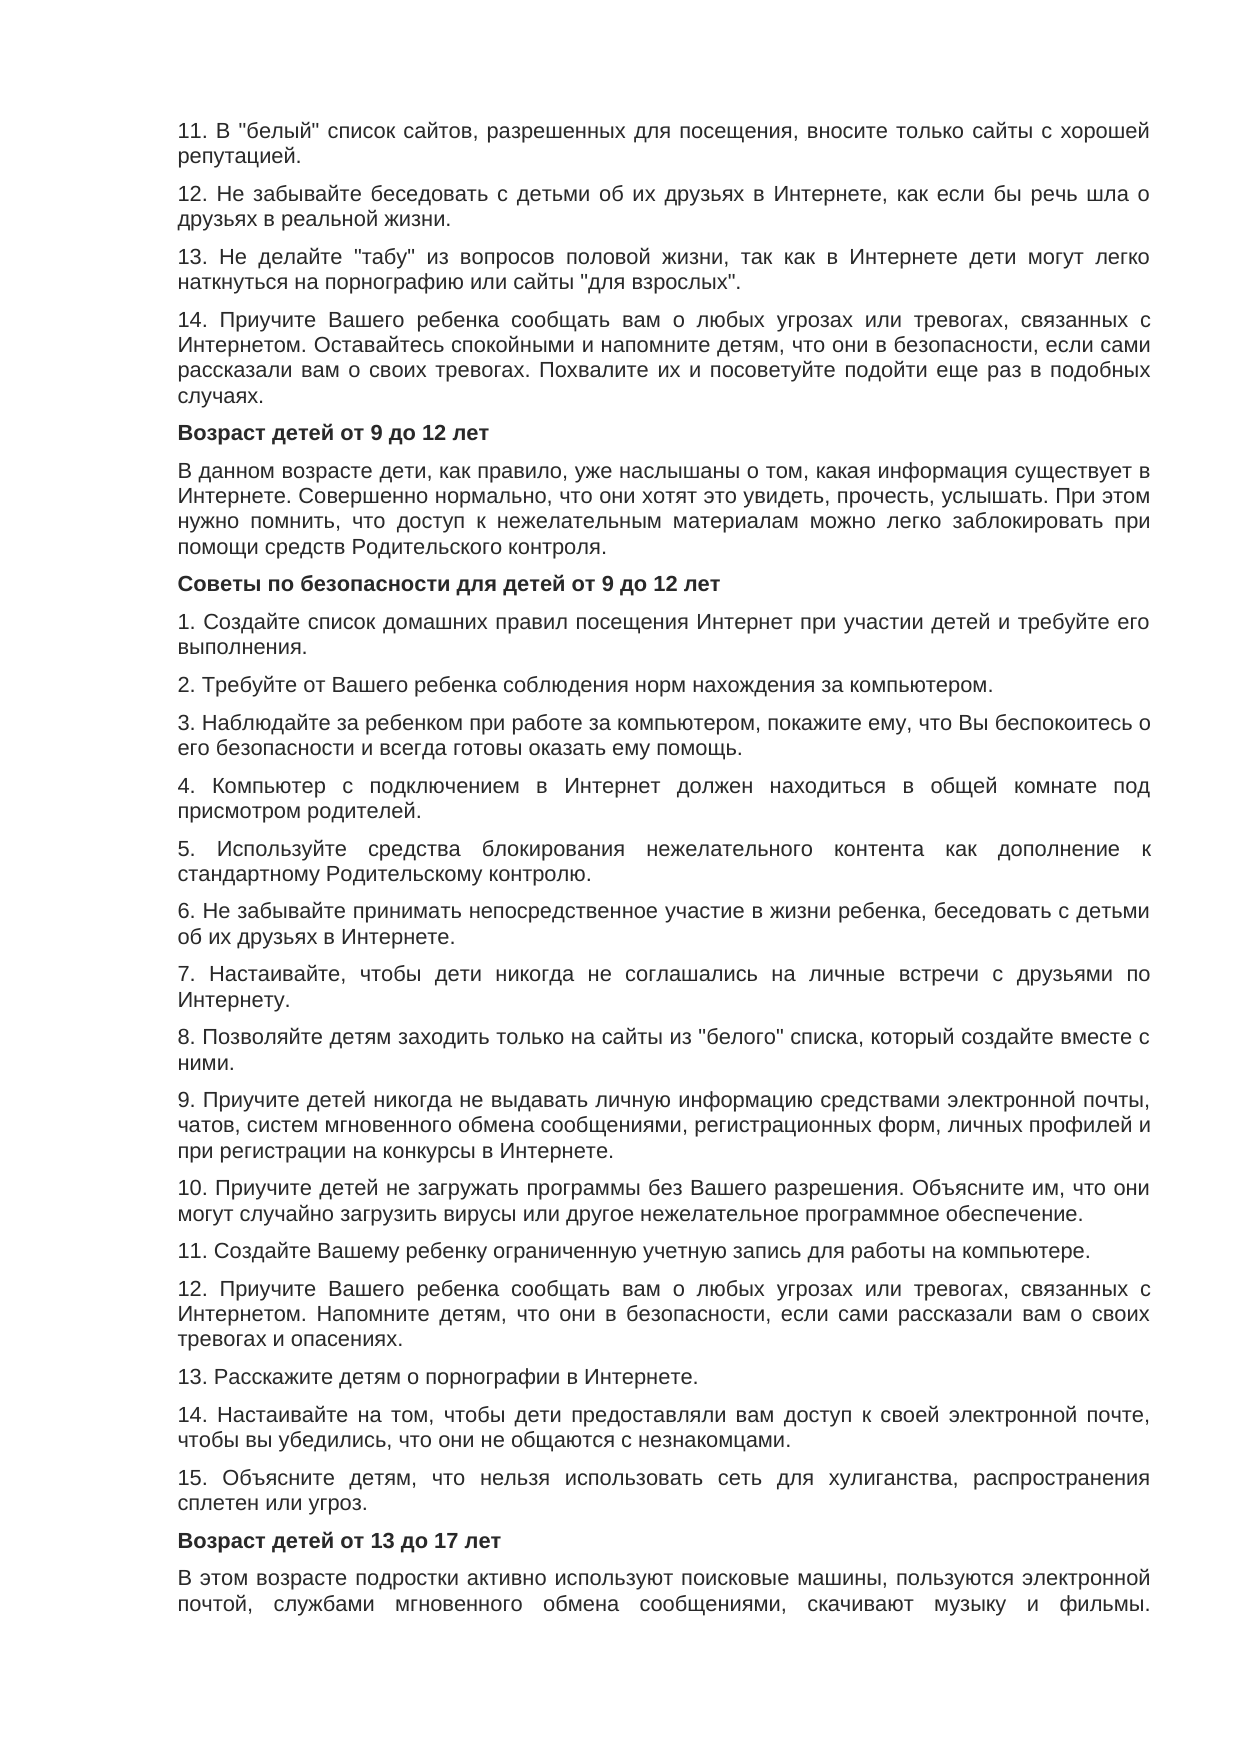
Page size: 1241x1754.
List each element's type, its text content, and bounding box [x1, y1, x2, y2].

text 13. Расскажите детям о порнографии в Интернете. [177, 1364, 1152, 1389]
text 12. Приучите Вашего ребенка сообщать вам о любых угрозах или тревогах, связанных с Интернетом. Напомните детям, что они в безопасности, если сами рассказали вам о своих тревогах и опасениях. [177, 1276, 1152, 1351]
text 4. Компьютер с подключением в Интернет должен находиться в общей комнате под присмотром родителей. [177, 772, 1152, 823]
text 2. Требуйте от Вашего ребенка соблюдения норм нахождения за компьютером. [177, 672, 1152, 697]
text 12. Не забывайте беседовать с детьми об их друзьях в Интернете, как если бы речь шла о друзьях в реальной жизни. [177, 181, 1152, 231]
text 7. Настаивайте, чтобы дети никогда не соглашались на личные встречи с друзьями по Интернету. [177, 961, 1152, 1012]
text 15. Объясните детям, что нельзя использовать сеть для хулиганства, распространения сплетен или угроз. [177, 1464, 1152, 1515]
text 11. Создайте Вашему ребенку ограниченную учетную запись для работы на компьютере. [177, 1238, 1152, 1263]
text Советы по безопасности для детей от 9 до 12 лет [177, 571, 1152, 596]
text 13. Не делайте "табу" из вопросов половой жизни, так как в Интернете дети могут легко наткнуться на порнографию или сайты "для взрослых". [177, 244, 1152, 294]
text Возраст детей от 13 до 17 лет [177, 1527, 1152, 1553]
text 5. Используйте средства блокирования нежелательного контента как дополнение к стандартному Родительскому контролю. [177, 835, 1152, 886]
text 3. Наблюдайте за ребенком при работе за компьютером, покажите ему, что Вы беспокоитесь о его безопасности и всегда готовы оказать ему помощь. [177, 709, 1152, 760]
text 11. В "белый" список сайтов, разрешенных для посещения, вносите только сайты с хорошей репутацией. [177, 118, 1152, 168]
text 6. Не забывайте принимать непосредственное участие в жизни ребенка, беседовать с детьми об их друзьях в Интернете. [177, 898, 1152, 949]
text Возраст детей от 9 до 12 лет [177, 420, 1152, 445]
text 8. Позволяйте детям заходить только на сайты из "белого" списка, который создайте вместе с ними. [177, 1024, 1152, 1074]
text 1. Создайте список домашних правил посещения Интернет при участии детей и требуйте его выполнения. [177, 609, 1152, 659]
text 14. Приучите Вашего ребенка сообщать вам о любых угрозах или тревогах, связанных с Интернетом. Оставайтесь спокойными и напомните детям, что они в безопасности, если сами рассказали вам о своих тревогах. Похвалите их и посоветуйте подойти еще раз в подобных случаях. [177, 307, 1152, 408]
text 10. Приучите детей не загружать программы без Вашего разрешения. Объясните им, что они могут случайно загрузить вирусы или другое нежелательное программное обеспечение. [177, 1175, 1152, 1226]
text 9. Приучите детей никогда не выдавать личную информацию средствами электронной почты, чатов, систем мгновенного обмена сообщениями, регистрационных форм, личных профилей и при регистрации на конкурсы в Интернете. [177, 1087, 1152, 1163]
text В данном возрасте дети, как правило, уже наслышаны о том, какая информация существует в Интернете. Совершенно нормально, что они хотят это увидеть, прочесть, услышать. При этом нужно помнить, что доступ к нежелательным материалам можно легко заблокировать при помощи средств Родительского контроля. [177, 458, 1152, 559]
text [177, 1565, 1152, 1616]
text 14. Настаивайте на том, чтобы дети предоставляли вам доступ к своей электронной почте, чтобы вы убедились, что они не общаются с незнакомцами. [177, 1402, 1152, 1452]
